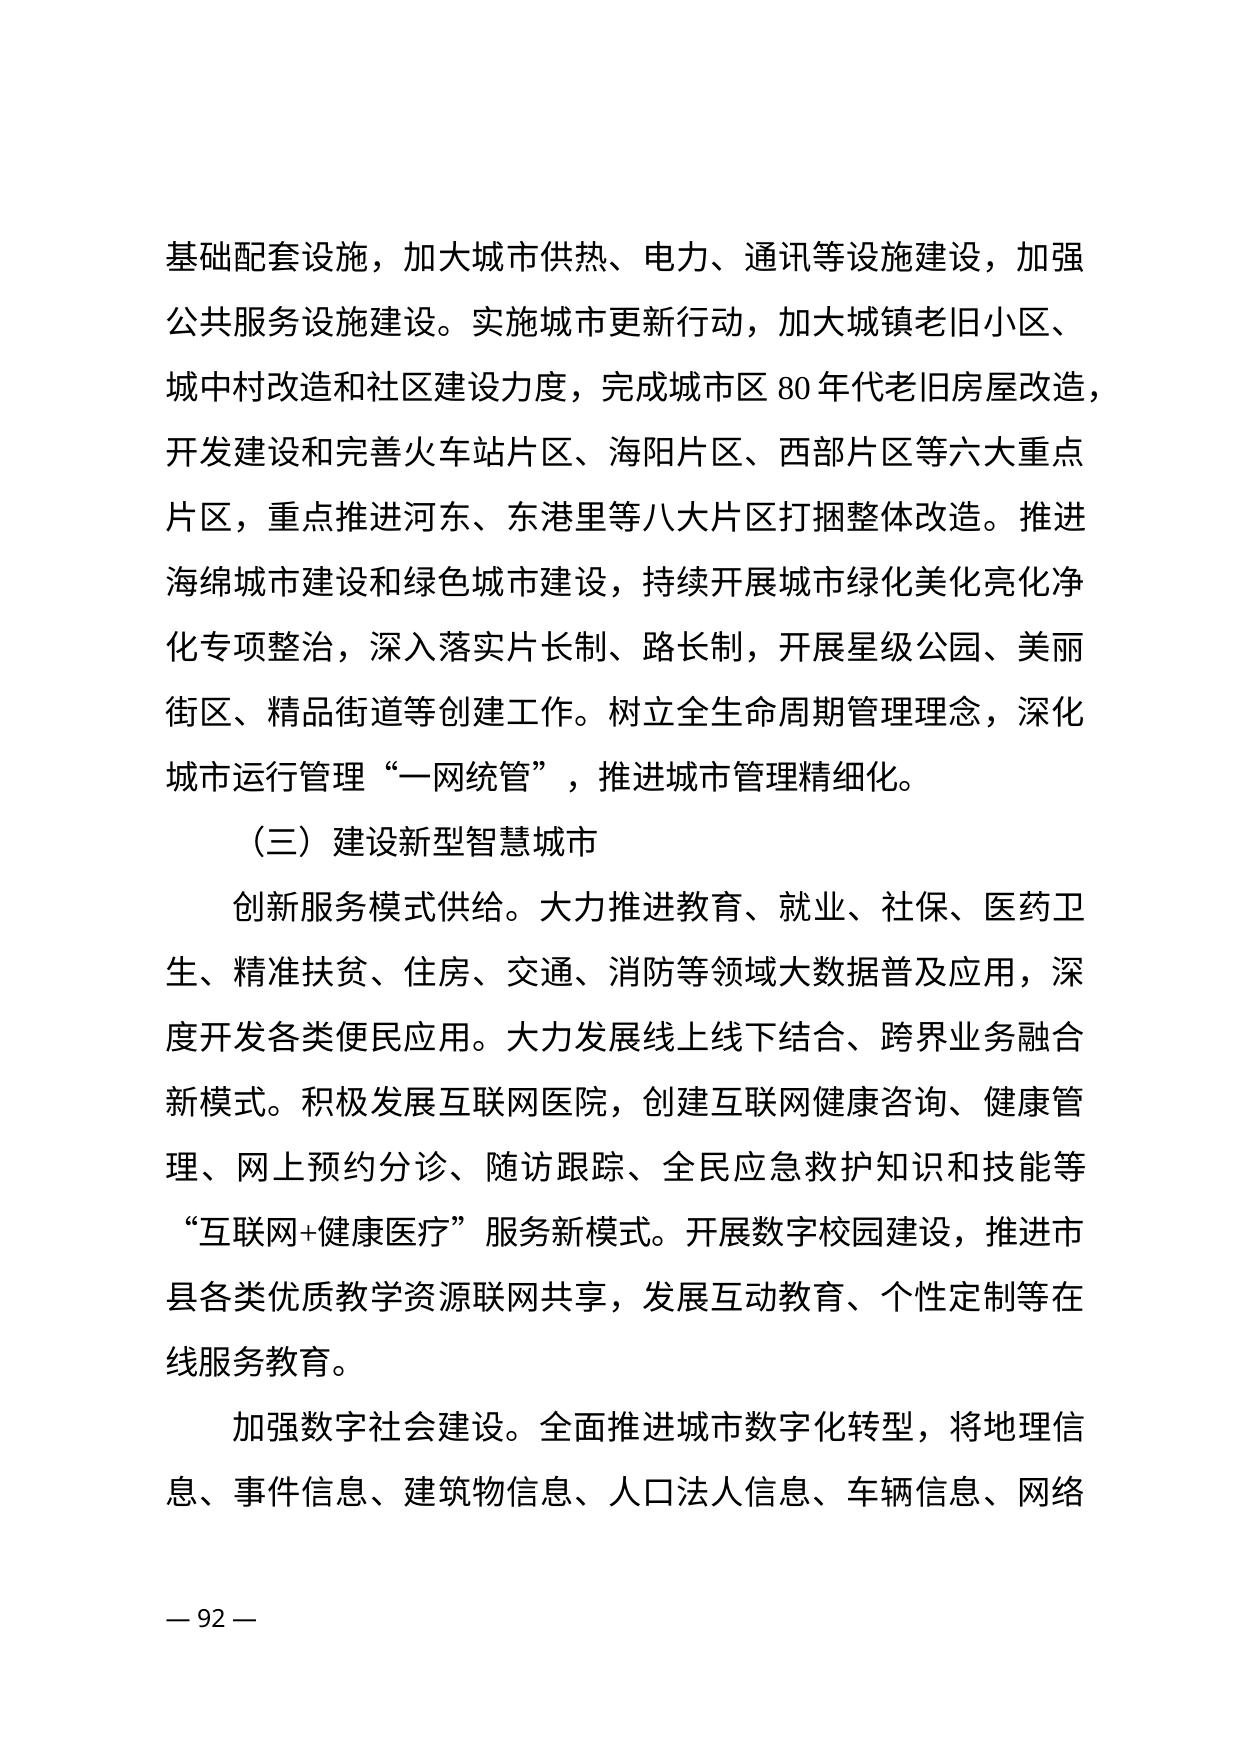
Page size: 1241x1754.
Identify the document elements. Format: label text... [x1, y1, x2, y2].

text 创新服务模式供给。大力推进教育、就业、社保、医药卫生、精准扶贫、住房、交通、消防等领域大数据普及应用，深度开发各类便民应用。大力发展线上线下结合、跨界业务融合新模式。积极发展互联网医院，创建互联网健康咨询、健康管理、网上预约分诊、随访跟踪、全民应急救护知识和技能等“互联网+健康医疗”服务新模式。开展数字校园建设，推进市县各类优质教学资源联网共享，发展互动教育、个性定制等在线服务教育。 [165, 872, 1087, 1392]
list （三）建设新型智慧城市 [165, 807, 1087, 872]
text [165, 222, 1087, 807]
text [165, 1392, 1087, 1522]
